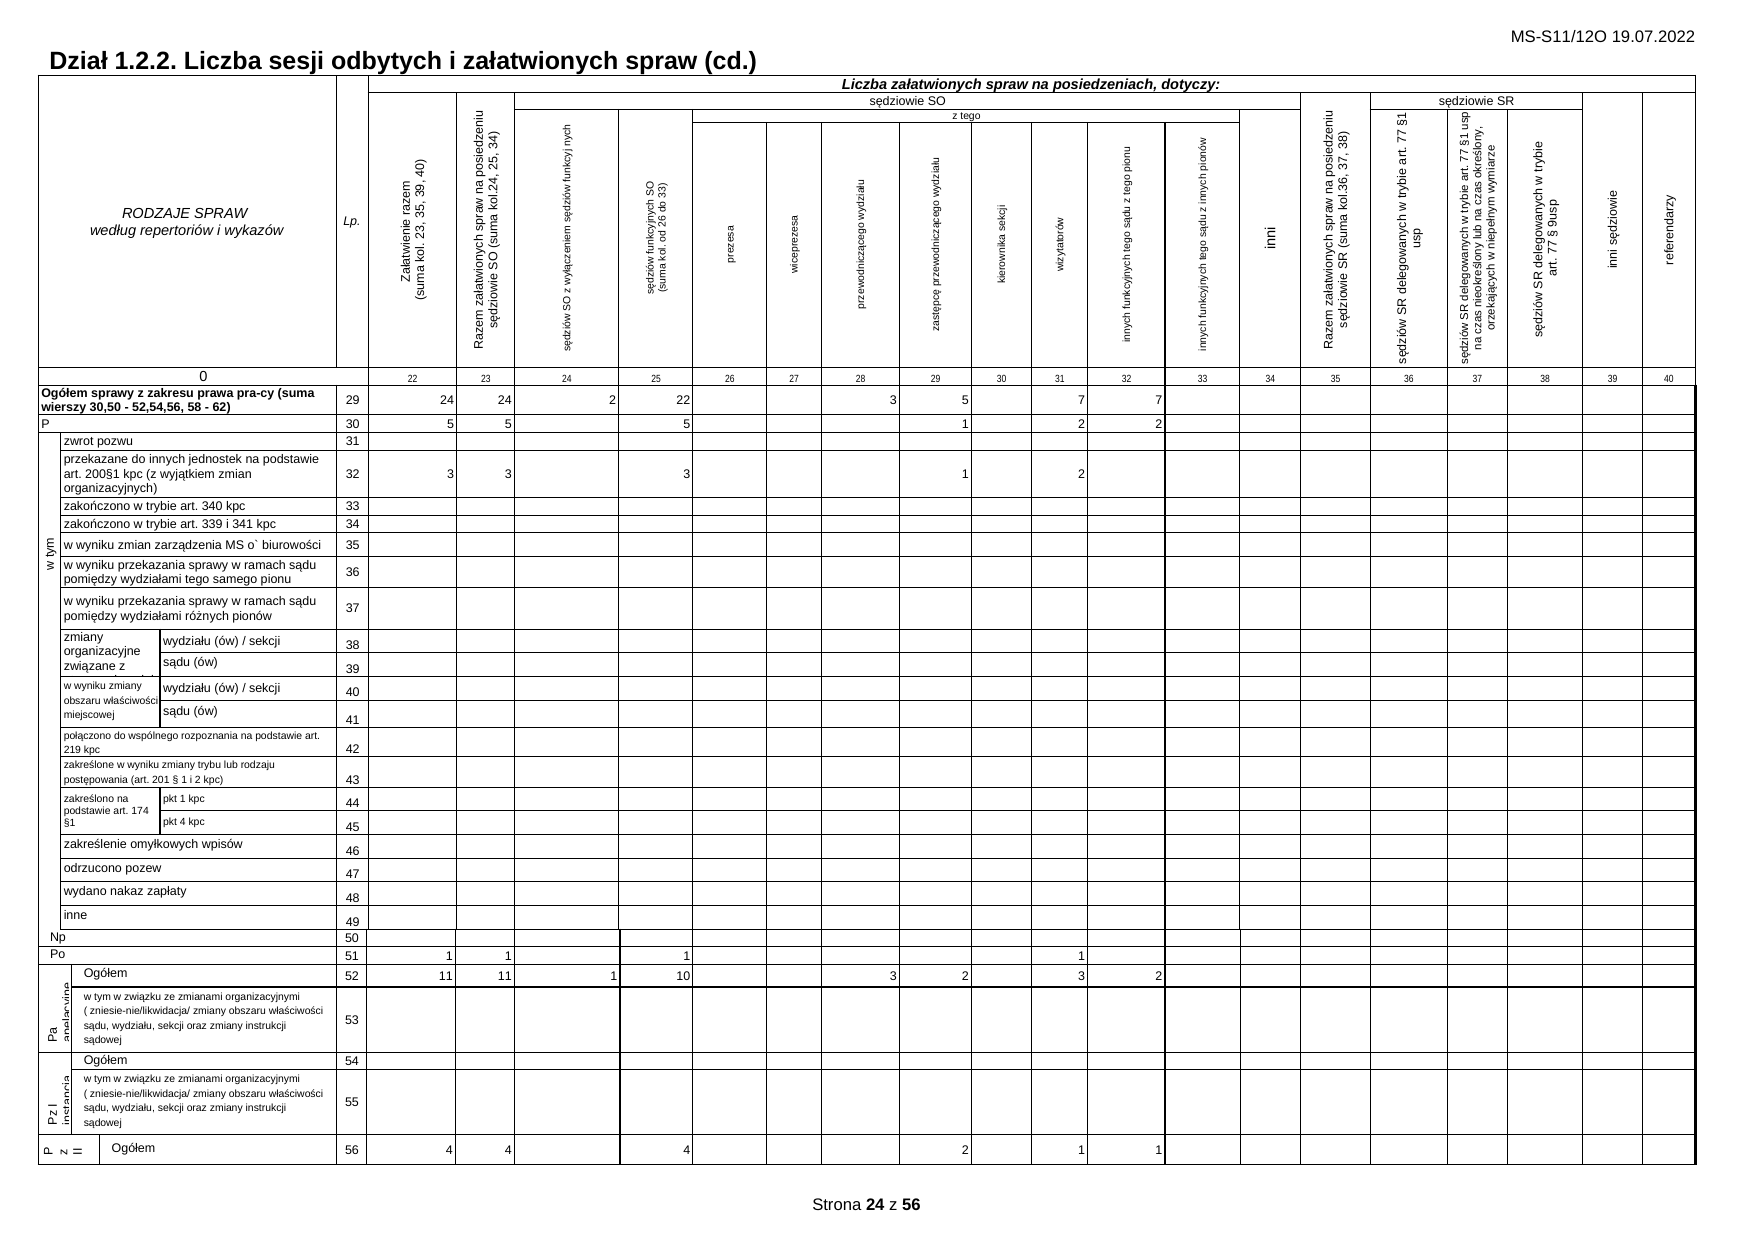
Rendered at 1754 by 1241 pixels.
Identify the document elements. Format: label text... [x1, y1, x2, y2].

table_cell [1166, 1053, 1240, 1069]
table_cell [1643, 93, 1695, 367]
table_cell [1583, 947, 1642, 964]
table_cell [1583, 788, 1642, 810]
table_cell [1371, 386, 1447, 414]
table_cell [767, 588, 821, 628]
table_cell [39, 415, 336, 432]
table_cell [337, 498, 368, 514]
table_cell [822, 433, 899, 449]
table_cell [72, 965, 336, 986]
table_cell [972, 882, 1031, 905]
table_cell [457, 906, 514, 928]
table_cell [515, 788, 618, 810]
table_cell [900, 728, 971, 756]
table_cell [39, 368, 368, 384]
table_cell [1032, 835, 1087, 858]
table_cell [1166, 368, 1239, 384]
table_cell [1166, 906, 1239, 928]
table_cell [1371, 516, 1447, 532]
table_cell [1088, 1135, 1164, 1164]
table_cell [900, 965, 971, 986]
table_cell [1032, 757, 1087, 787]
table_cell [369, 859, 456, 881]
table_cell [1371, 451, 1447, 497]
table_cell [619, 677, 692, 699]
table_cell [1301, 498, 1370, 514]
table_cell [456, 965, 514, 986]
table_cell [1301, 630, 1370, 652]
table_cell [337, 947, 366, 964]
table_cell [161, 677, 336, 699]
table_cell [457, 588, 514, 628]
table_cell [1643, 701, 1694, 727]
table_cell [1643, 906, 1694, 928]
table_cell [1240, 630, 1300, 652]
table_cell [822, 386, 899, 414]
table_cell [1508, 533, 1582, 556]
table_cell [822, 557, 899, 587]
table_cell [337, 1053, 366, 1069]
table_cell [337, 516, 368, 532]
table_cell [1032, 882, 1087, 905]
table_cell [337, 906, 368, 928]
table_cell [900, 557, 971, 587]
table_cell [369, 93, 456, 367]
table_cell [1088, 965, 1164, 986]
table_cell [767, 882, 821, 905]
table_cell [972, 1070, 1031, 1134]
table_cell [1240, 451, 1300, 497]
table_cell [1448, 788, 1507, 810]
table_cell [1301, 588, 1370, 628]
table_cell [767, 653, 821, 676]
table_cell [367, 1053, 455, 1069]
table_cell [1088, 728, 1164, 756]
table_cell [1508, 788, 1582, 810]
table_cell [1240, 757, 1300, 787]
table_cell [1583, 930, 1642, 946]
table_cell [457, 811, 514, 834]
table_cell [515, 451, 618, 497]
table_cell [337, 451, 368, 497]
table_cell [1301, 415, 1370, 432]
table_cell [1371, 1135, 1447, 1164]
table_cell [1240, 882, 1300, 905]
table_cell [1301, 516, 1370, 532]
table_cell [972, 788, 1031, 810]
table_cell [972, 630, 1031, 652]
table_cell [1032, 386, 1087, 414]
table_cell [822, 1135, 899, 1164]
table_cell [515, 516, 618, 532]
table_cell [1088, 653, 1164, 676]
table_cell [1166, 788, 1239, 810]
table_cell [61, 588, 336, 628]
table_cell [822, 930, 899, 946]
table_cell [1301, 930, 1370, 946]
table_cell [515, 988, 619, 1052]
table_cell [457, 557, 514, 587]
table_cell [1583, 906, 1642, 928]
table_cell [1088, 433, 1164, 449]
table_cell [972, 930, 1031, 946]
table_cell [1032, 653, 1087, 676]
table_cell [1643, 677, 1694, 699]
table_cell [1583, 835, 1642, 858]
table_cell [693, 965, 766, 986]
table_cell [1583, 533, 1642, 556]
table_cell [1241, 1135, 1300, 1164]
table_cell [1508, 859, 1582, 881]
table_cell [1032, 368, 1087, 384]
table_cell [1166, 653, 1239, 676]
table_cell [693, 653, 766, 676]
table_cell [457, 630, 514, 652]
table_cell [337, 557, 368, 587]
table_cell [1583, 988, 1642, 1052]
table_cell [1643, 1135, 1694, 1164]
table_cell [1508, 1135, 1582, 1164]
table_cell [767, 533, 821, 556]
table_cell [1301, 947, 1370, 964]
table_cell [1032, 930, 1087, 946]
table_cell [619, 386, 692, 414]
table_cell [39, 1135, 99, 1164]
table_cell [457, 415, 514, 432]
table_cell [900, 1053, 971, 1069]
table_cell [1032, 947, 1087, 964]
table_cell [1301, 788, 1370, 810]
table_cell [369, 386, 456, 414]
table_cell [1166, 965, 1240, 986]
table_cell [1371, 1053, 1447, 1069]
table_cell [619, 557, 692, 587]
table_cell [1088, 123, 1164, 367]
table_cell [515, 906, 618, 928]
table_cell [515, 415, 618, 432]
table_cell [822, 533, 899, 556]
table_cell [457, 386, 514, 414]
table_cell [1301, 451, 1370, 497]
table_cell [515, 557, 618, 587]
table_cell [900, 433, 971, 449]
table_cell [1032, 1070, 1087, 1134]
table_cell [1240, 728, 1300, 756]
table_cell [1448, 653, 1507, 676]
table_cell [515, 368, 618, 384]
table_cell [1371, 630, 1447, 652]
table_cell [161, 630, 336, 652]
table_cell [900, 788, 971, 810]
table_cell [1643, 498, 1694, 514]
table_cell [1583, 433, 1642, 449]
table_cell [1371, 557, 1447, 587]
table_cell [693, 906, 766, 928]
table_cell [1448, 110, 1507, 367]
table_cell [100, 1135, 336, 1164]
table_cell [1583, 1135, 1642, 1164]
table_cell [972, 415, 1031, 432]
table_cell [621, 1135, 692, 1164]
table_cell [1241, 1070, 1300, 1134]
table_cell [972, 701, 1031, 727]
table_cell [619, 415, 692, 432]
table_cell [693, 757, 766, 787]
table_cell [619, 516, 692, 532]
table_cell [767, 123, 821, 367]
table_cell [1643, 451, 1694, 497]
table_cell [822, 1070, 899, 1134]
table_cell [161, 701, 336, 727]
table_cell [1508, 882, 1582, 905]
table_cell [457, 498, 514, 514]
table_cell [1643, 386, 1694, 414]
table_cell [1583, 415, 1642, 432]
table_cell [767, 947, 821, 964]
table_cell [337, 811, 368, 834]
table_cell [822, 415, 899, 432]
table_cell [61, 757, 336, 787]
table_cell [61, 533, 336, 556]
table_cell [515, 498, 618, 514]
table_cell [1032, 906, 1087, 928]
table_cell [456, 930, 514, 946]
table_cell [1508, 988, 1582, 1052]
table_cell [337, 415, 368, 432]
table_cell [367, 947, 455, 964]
text Dział 1.2.2. Liczba sesji odbytych i załatwionych spraw (cd.) [49, 46, 1695, 74]
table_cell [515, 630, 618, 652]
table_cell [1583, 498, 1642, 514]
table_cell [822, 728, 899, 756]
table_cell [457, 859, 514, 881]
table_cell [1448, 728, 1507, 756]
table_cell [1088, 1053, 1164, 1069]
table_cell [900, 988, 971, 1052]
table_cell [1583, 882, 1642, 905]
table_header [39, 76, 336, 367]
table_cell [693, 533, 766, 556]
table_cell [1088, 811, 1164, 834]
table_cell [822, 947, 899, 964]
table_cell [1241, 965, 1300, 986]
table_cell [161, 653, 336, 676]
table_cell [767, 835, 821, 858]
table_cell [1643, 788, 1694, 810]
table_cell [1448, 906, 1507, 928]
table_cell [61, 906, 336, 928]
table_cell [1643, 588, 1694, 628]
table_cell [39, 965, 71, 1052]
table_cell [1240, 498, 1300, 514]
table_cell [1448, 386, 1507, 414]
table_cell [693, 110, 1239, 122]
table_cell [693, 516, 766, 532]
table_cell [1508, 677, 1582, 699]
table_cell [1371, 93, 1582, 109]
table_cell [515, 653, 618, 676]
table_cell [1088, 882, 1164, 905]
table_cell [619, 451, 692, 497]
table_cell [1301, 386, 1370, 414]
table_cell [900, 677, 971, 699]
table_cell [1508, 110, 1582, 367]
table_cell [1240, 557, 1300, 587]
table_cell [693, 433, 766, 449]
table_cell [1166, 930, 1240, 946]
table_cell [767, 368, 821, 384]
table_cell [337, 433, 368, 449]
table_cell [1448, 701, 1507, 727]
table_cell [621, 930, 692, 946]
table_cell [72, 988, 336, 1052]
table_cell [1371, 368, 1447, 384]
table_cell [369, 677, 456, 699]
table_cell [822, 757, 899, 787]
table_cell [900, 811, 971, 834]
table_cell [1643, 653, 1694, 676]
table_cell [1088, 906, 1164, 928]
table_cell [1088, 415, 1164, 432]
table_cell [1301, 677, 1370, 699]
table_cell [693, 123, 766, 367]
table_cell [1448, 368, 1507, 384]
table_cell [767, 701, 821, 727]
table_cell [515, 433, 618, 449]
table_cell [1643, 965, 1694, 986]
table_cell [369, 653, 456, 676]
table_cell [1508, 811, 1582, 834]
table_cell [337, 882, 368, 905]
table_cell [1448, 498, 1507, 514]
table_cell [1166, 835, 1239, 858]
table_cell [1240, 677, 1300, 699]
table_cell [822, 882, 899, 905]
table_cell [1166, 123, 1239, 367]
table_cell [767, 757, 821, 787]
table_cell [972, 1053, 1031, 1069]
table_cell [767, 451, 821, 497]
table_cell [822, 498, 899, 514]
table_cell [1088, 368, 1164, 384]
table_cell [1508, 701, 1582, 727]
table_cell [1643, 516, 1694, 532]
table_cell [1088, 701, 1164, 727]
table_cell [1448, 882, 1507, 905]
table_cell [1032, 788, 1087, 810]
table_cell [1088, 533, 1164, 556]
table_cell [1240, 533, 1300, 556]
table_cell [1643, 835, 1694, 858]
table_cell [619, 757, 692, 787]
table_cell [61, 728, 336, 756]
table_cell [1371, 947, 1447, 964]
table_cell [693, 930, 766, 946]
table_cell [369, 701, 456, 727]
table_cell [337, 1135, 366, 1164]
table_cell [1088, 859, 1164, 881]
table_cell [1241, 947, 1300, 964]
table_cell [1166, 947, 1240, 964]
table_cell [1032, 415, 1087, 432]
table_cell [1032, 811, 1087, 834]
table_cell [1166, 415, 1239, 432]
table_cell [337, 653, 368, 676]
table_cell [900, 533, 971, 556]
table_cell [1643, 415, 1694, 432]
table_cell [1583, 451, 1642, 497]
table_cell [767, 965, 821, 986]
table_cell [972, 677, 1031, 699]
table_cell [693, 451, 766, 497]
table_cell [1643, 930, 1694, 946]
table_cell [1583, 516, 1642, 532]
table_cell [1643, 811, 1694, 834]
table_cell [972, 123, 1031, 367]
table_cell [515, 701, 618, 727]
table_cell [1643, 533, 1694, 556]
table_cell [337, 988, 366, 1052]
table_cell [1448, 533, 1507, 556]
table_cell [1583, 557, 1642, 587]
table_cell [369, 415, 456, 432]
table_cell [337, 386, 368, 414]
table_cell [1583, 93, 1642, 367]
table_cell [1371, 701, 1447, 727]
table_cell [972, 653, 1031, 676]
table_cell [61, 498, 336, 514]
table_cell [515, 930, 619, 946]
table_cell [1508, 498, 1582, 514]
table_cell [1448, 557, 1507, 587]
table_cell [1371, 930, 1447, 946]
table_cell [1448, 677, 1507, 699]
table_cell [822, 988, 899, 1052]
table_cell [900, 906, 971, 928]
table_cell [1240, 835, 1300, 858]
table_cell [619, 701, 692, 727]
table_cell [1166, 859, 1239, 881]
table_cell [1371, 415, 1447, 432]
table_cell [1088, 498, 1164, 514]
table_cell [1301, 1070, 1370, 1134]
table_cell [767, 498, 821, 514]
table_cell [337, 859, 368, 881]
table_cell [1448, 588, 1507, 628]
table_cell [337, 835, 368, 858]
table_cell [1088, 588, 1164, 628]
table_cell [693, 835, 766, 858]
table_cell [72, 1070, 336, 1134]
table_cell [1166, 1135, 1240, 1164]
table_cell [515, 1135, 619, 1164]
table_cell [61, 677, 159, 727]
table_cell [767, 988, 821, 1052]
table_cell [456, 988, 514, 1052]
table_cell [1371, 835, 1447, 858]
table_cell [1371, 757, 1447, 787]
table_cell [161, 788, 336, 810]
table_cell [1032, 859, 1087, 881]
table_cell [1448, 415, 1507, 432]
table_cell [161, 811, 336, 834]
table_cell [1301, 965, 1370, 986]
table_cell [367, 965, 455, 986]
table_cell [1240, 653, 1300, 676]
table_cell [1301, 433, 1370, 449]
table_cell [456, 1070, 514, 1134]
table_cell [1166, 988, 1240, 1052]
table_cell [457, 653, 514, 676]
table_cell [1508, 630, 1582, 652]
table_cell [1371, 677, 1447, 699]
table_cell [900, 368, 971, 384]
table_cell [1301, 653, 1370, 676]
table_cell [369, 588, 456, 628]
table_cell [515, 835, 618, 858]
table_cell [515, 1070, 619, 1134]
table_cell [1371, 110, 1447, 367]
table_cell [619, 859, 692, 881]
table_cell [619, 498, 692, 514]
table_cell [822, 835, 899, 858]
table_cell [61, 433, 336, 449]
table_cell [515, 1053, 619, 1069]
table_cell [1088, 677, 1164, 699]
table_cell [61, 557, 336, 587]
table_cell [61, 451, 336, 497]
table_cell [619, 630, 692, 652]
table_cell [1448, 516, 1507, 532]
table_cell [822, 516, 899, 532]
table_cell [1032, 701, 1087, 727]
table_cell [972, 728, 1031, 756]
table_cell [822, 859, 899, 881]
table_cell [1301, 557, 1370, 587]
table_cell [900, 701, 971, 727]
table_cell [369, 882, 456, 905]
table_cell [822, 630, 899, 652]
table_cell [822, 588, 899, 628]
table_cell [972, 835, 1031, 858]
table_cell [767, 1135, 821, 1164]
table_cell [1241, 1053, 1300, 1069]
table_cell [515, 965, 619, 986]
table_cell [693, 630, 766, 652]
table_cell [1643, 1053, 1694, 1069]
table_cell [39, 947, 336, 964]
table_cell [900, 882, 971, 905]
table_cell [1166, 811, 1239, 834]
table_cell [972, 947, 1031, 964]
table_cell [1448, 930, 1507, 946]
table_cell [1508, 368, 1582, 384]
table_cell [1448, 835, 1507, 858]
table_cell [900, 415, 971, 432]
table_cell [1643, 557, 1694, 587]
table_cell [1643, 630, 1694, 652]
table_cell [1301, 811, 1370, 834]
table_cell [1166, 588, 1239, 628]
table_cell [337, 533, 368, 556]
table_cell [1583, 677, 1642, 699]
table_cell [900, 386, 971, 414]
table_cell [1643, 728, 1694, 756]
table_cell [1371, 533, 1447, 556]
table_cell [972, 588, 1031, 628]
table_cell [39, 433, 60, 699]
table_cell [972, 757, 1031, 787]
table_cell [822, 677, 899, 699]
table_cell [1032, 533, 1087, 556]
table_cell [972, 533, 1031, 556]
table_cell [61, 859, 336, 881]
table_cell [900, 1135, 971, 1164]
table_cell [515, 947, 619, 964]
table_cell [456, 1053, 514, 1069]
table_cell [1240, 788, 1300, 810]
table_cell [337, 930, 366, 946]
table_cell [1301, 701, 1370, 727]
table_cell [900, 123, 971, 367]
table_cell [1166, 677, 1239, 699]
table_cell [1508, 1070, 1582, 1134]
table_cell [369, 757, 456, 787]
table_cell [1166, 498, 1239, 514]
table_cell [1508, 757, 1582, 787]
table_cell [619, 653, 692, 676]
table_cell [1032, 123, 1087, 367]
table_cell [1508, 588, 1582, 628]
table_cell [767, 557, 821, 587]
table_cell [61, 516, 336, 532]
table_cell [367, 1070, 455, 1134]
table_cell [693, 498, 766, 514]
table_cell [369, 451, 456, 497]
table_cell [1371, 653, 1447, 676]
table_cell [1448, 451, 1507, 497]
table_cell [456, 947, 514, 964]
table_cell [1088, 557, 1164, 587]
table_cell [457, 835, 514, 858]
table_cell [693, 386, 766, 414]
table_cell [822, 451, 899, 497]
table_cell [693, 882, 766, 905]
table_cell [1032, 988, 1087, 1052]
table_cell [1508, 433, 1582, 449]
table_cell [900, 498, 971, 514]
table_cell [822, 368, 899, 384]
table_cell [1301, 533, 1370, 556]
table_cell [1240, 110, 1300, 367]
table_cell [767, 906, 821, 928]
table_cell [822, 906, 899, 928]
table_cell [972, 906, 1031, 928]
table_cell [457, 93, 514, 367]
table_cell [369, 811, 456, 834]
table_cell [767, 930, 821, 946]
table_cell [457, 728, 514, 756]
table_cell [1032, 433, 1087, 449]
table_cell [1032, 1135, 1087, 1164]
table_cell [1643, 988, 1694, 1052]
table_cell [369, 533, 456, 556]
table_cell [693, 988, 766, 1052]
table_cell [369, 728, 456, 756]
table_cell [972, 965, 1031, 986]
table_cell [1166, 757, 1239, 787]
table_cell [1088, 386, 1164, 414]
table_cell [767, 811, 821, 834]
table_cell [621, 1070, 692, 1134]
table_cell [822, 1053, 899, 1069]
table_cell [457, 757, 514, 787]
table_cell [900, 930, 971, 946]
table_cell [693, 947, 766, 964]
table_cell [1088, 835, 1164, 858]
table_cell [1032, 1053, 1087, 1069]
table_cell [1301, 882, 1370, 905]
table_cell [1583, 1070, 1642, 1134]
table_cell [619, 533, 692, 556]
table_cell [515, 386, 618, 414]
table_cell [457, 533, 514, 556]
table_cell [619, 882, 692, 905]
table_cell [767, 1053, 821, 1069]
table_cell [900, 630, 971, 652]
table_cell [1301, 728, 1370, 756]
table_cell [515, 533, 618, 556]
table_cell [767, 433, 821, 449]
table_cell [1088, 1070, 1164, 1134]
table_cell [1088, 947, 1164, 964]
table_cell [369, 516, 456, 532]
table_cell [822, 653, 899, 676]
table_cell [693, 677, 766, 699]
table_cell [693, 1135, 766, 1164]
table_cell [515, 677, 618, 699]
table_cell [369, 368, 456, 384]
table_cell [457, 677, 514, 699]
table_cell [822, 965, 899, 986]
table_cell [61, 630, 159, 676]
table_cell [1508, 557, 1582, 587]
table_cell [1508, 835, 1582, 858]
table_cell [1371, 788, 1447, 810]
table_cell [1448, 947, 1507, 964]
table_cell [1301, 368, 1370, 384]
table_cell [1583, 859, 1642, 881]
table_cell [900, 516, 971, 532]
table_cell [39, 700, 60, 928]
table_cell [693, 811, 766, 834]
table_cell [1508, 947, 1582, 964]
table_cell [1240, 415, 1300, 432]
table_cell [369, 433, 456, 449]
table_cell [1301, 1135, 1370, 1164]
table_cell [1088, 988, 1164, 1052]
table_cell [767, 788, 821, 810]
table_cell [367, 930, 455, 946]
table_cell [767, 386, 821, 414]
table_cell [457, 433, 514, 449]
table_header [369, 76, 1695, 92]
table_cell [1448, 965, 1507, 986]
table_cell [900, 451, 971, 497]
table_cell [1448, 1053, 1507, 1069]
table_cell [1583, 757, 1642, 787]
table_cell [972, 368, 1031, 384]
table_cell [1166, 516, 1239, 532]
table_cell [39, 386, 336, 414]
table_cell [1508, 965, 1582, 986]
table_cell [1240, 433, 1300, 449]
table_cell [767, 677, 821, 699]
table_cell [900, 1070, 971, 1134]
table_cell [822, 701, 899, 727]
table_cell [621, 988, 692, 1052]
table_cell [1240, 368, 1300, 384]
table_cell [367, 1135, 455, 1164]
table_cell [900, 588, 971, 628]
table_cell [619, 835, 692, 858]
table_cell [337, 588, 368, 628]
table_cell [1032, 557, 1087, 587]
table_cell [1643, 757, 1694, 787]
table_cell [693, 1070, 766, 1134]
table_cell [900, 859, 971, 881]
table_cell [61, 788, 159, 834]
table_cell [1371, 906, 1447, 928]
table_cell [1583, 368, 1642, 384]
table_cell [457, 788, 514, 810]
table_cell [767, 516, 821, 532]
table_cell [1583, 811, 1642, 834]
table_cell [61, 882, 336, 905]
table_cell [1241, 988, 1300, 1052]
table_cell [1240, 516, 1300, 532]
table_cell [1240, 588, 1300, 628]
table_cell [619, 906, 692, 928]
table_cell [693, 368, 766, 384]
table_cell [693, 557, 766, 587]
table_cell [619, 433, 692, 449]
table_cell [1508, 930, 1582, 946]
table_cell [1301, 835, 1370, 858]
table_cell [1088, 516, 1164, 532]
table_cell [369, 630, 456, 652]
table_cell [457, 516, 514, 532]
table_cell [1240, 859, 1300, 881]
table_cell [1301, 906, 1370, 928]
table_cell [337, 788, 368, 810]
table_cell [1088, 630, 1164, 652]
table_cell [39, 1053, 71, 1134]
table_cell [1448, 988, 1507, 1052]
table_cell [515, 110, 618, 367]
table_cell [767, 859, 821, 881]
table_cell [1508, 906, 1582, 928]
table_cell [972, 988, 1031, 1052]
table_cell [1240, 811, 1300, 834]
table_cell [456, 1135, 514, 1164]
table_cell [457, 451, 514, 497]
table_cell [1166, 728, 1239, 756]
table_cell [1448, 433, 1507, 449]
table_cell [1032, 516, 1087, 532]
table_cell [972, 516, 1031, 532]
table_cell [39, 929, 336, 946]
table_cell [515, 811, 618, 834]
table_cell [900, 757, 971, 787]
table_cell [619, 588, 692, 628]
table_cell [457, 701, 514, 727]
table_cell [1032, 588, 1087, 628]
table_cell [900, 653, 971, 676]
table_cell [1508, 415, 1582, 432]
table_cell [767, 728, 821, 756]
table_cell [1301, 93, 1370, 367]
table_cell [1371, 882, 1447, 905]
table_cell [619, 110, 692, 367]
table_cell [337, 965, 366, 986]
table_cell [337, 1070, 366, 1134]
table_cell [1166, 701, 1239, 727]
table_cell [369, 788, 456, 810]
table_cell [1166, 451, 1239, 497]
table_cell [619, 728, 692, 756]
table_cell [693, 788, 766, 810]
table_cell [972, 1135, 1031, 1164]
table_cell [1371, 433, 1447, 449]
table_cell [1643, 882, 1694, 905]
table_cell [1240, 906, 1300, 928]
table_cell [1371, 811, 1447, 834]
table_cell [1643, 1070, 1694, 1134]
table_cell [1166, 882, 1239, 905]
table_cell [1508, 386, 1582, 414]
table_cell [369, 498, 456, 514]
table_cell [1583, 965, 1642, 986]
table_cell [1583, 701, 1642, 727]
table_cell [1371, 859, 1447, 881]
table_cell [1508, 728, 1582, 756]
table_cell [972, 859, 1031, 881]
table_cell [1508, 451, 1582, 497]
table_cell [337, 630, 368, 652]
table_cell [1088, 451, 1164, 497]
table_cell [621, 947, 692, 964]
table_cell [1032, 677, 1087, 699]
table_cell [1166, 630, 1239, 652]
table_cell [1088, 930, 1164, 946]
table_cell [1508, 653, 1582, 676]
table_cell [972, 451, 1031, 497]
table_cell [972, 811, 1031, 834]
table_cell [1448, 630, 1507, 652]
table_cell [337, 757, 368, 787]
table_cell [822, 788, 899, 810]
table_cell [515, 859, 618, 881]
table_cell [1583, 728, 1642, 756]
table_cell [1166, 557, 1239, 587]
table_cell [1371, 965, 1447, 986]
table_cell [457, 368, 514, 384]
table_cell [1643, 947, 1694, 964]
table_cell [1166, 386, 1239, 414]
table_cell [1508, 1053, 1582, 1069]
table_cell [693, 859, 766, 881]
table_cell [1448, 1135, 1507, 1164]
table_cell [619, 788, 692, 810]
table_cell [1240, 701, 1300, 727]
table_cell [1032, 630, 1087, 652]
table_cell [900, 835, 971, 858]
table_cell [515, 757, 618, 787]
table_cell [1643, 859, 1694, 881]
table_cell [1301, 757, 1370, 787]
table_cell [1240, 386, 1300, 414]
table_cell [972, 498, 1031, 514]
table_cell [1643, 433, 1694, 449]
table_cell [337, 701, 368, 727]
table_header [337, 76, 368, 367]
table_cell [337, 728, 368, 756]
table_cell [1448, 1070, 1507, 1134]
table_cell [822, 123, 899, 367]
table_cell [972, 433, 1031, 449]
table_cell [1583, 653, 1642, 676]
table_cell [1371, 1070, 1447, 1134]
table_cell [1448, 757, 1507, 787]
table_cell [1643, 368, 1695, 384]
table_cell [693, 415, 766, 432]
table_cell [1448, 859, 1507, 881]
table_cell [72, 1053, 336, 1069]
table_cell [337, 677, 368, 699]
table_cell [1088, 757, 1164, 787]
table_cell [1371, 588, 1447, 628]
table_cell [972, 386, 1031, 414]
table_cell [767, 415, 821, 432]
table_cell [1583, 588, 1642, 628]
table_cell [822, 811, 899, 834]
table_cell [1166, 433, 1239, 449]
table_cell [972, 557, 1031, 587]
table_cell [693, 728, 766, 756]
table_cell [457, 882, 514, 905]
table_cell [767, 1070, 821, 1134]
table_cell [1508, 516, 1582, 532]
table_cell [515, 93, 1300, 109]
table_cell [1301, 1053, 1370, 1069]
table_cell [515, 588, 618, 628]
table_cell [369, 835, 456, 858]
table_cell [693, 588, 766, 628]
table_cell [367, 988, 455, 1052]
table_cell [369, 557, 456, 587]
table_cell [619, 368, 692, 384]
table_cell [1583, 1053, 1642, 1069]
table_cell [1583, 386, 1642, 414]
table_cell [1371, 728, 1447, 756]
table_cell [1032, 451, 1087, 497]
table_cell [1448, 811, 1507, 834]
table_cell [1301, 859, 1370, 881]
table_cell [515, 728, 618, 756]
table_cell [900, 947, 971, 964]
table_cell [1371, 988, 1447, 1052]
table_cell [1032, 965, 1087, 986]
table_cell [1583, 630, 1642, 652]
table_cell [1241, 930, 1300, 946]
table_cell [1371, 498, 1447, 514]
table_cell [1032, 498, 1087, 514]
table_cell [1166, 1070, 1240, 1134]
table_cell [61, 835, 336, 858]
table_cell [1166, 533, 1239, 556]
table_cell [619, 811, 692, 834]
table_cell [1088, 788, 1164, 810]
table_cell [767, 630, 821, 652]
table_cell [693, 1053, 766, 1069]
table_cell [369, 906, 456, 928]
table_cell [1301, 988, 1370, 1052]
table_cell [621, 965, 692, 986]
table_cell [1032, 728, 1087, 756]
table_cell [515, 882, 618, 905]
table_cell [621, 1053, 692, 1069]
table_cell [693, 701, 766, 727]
